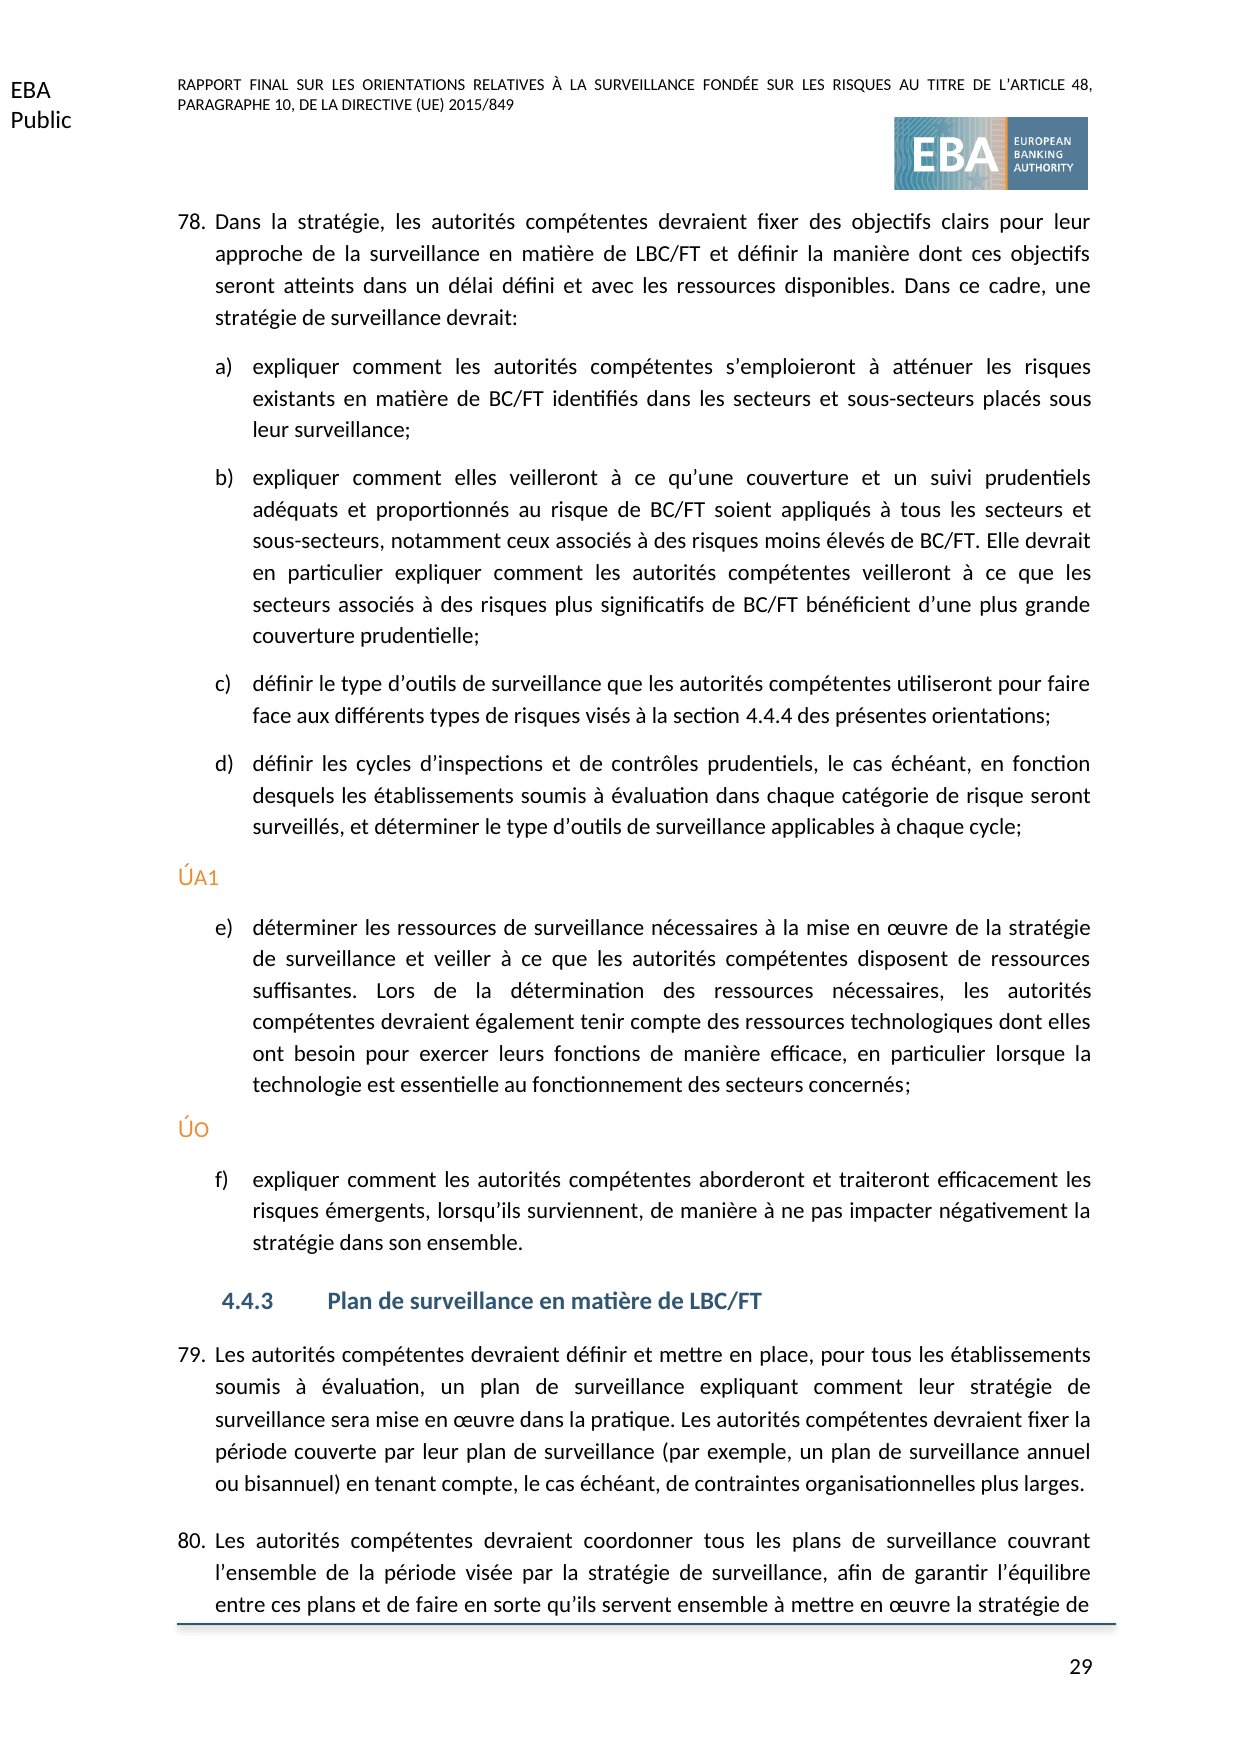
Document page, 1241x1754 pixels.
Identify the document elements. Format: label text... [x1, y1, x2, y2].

list expliquer comment les autorités compétentes aborderont et traiteront efficacement les risques émergents, lorsqu’ils surviennent, de manière à ne pas impacter négativement la stratégie dans son ensemble. [215, 1165, 1092, 1256]
text ÚA1 [177, 861, 1092, 892]
list déterminer les ressources de surveillance nécessaires à la mise en œuvre de la stratégie de surveillance et veiller à ce que les autorités compétentes disposent de ressources suffisantes. Lors de la détermination des ressources nécessaires, les autorités compétentes devraient également tenir compte des ressources technologiques dont elles ont besoin pour exercer leurs fonctions de manière efficace, en particulier lorsque la technologie est essentielle au fonctionnement des secteurs concernés; [215, 913, 1092, 1098]
list définir le type d’outils de surveillance que les autorités compétentes utiliseront pour faire face aux différents types de risques visés à la section 4.4.4 des présentes orientations; [215, 669, 1092, 729]
list Dans la stratégie, les autorités compétentes devraient fixer des objectifs clairs pour leur approche de la surveillance en matière de LBC/FT et définir la manière dont ces objectifs seront atteints dans un délai défini et avec les ressources disponibles. Dans ce cadre, une stratégie de surveillance devrait: [177, 207, 1092, 331]
list expliquer comment les autorités compétentes s’emploieront à atténuer les risques existants en matière de BC/FT identifiés dans les secteurs et sous-secteurs placés sous leur surveillance; [215, 352, 1092, 443]
list ÚO [177, 1112, 1068, 1144]
list Les autorités compétentes devraient définir et mettre en place, pour tous les établissements soumis à évaluation, un plan de surveillance expliquant comment leur stratégie de surveillance sera mise en œuvre dans la pratique. Les autorités compétentes devraient fixer la période couverte par leur plan de surveillance (par exemple, un plan de surveillance annuel ou bisannuel) en tenant compte, le cas échéant, de contraintes organisationnelles plus larges. [177, 1340, 1092, 1497]
picture [894, 117, 1088, 190]
list définir les cycles d’inspections et de contrôles prudentiels, le cas échéant, en fonction desquels les établissements soumis à évaluation dans chaque catégorie de risque seront surveillés, et déterminer le type d’outils de surveillance applicables à chaque cycle; [215, 749, 1092, 841]
list expliquer comment elles veilleront à ce qu’une couverture et un suivi prudentiels adéquats et proportionnés au risque de BC/FT soient appliqués à tous les secteurs et sous-secteurs, notamment ceux associés à des risques moins élevés de BC/FT. Elle devrait en particulier expliquer comment les autorités compétentes veilleront à ce que les secteurs associés à des risques plus significatifs de BC/FT bénéficient d’une plus grande couverture prudentielle; [215, 463, 1092, 649]
title Plan de surveillance en matière de LBC/FT [222, 1285, 1092, 1315]
